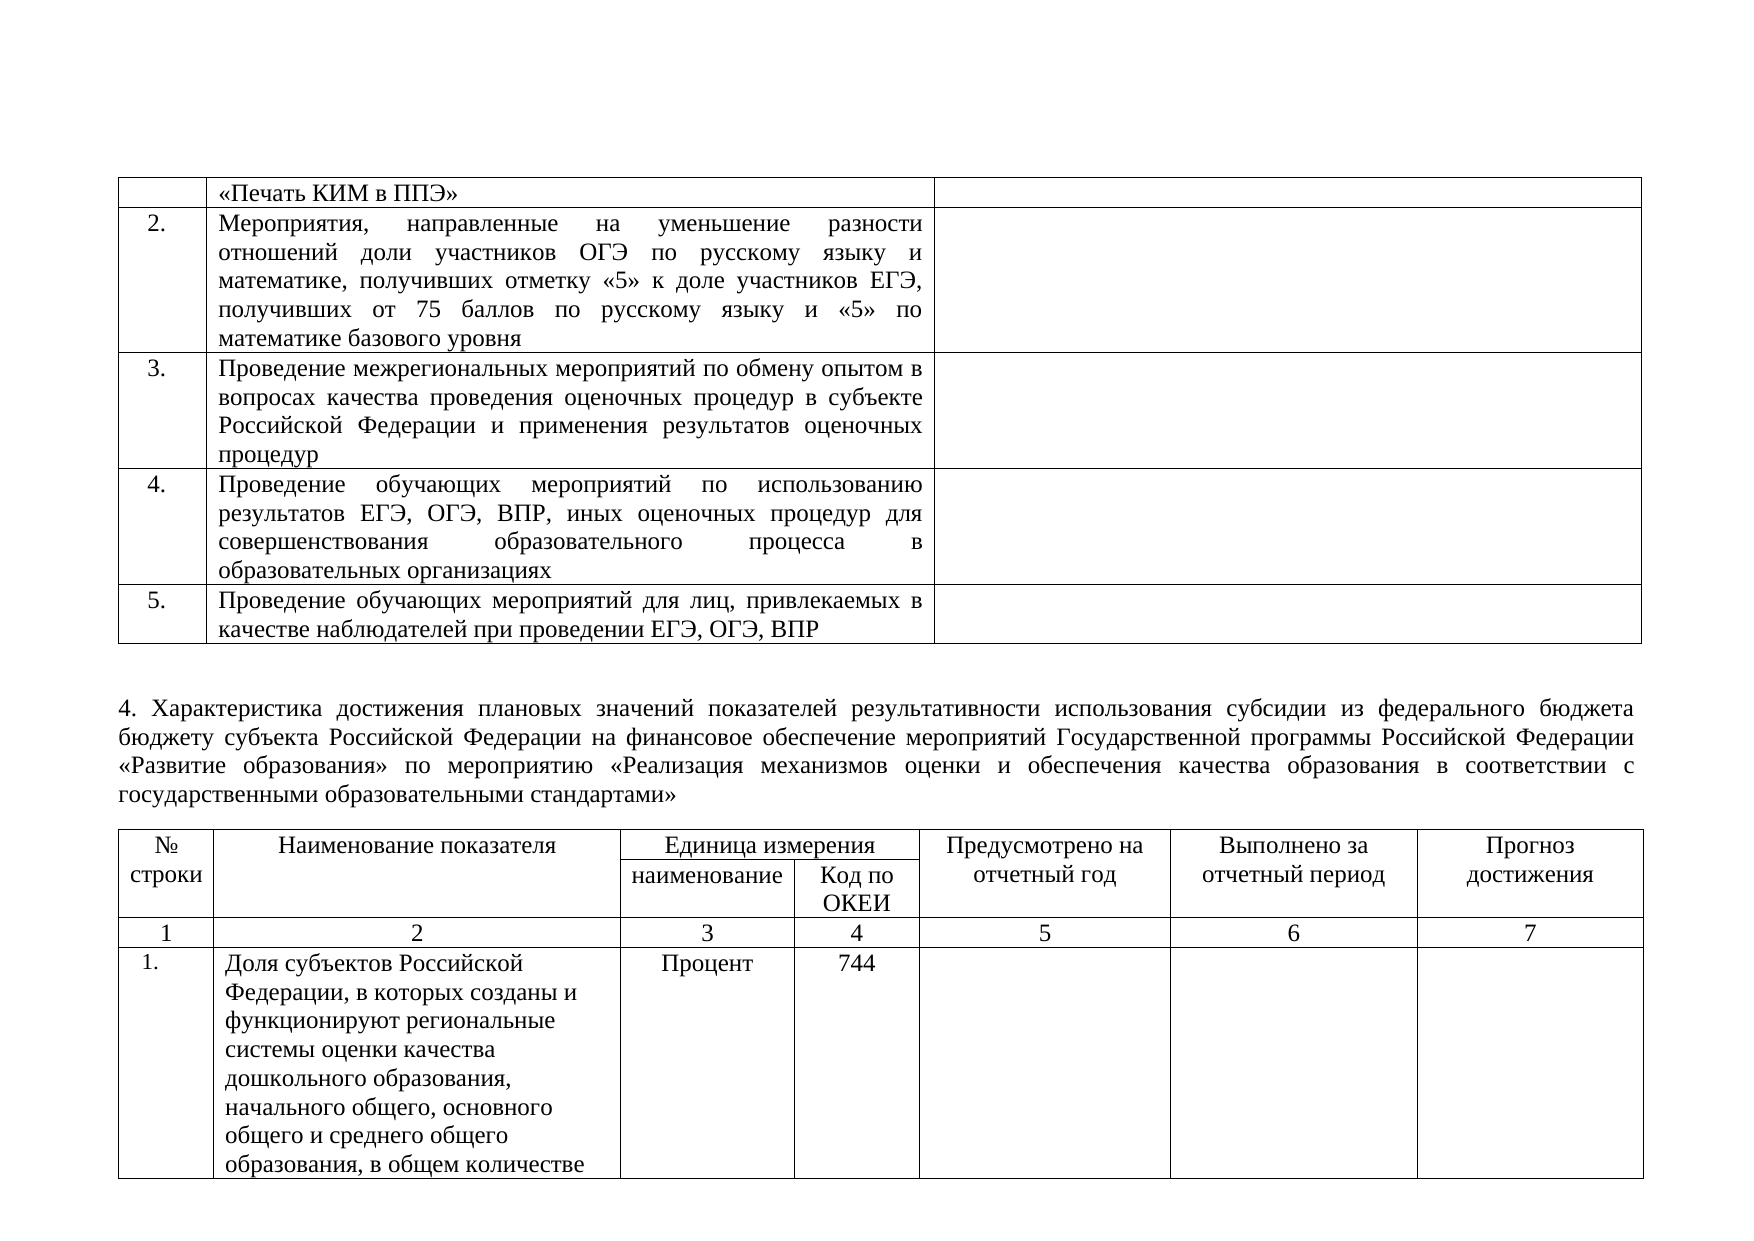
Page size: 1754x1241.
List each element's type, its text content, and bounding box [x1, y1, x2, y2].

table_cell [935, 353, 1641, 468]
table_cell [1418, 948, 1643, 1178]
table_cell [207, 178, 934, 207]
table_cell 1 [119, 918, 213, 947]
table_cell [935, 469, 1641, 584]
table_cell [214, 948, 620, 1178]
table_cell 6 [1171, 918, 1417, 947]
table_cell 744 [795, 948, 919, 1178]
text 4. Характеристика достижения плановых значений показателей результативности использования субсидии из федерального бюджета бюджету субъекта Российской Федерации на финансовое обеспечение мероприятий Государственной программы Российской Федерации «Развитие образования» по мероприятию «Реализация механизмов оценки и обеспечения качества образования в соответствии с государственными образовательными стандартами» [118, 693, 1636, 808]
table_header № строки [119, 830, 213, 917]
table_cell [119, 208, 206, 352]
table_cell Проведение обучающих мероприятий для лиц, привлекаемых в качестве наблюдателей при проведении ЕГЭ, ОГЭ, ВПР [207, 585, 934, 642]
table_cell Проведение обучающих мероприятий по использованию результатов ЕГЭ, ОГЭ, ВПР, иных оценочных процедур для совершенствования образовательного процесса в образовательных организациях [207, 469, 934, 584]
table_cell [935, 178, 1641, 207]
table_cell [920, 948, 1170, 1178]
table_cell 7 [1418, 918, 1643, 947]
table_cell [119, 178, 206, 207]
table_header Единица измерения [621, 830, 919, 859]
table_cell Процент [621, 948, 794, 1178]
table_cell 2 [214, 918, 620, 947]
table_cell [119, 585, 206, 642]
table_cell [119, 469, 206, 584]
table_header Наименование показателя [214, 830, 620, 917]
table_header Предусмотрено на отчетный год [920, 830, 1170, 917]
table_cell 5 [920, 918, 1170, 947]
table_cell [119, 353, 206, 468]
table_cell [935, 585, 1641, 642]
table_cell 3 [621, 918, 794, 947]
table_cell [119, 948, 213, 1178]
table_cell Мероприятия, направленные на уменьшение разности отношений доли участников ОГЭ по русскому языку и математике, получивших отметку «5» к доле участников ЕГЭ, получивших от 75 баллов по русскому языку и «5» по математике базового уровня [207, 208, 934, 352]
table_cell наименование [621, 860, 794, 917]
table_cell 4 [795, 918, 919, 947]
table_cell [1171, 948, 1417, 1178]
table_cell Проведение межрегиональных мероприятий по обмену опытом в вопросах качества проведения оценочных процедур в субъекте Российской Федерации и применения результатов оценочных процедур [207, 353, 934, 468]
table_header Прогноз достижения [1418, 830, 1643, 917]
table_cell Код по ОКЕИ [795, 860, 919, 917]
table_cell [935, 208, 1641, 352]
table_header Выполнено за отчетный период [1171, 830, 1417, 917]
